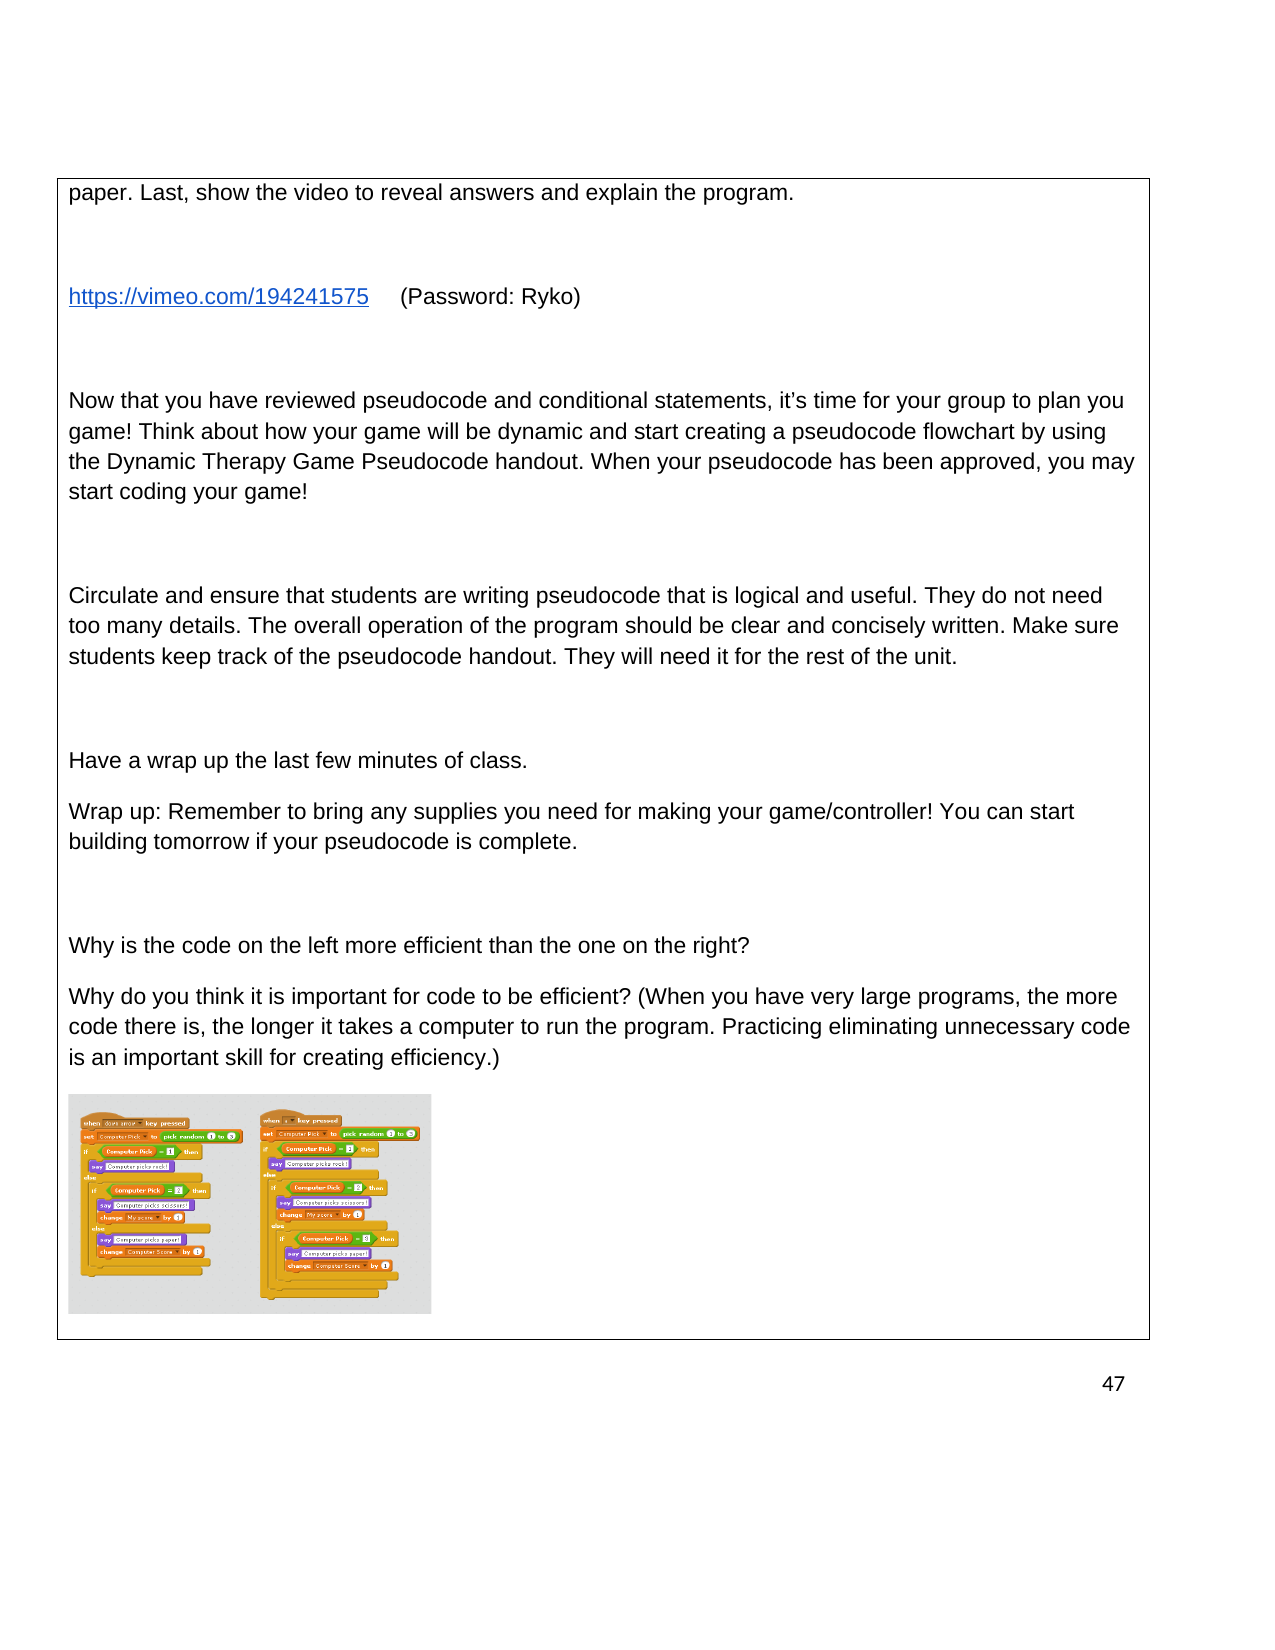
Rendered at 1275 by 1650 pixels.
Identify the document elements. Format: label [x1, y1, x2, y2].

picture [68, 1094, 432, 1314]
table_cell [58, 179, 1149, 1339]
